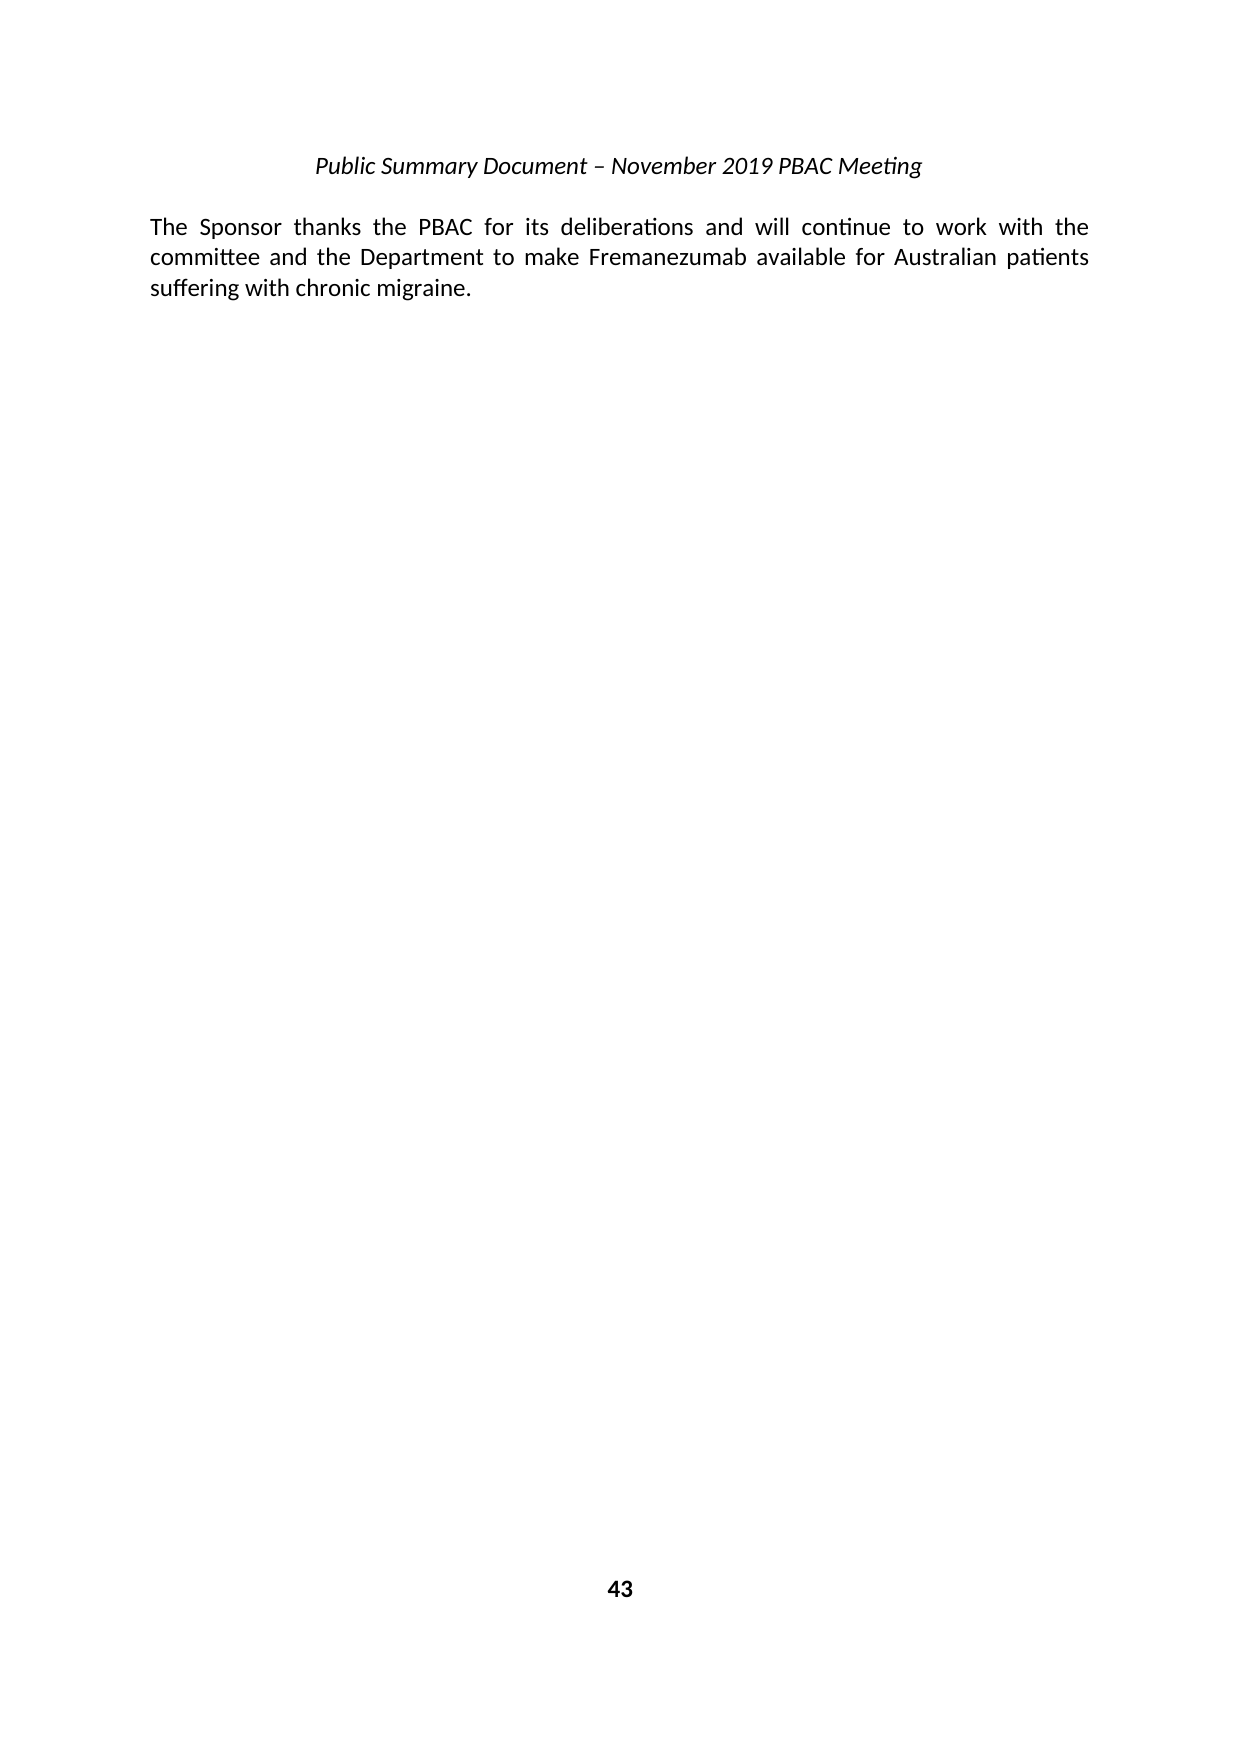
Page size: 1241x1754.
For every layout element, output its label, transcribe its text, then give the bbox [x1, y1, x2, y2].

text The Sponsor thanks the PBAC for its deliberations and will continue to work with the committee and the Department to make Fremanezumab available for Australian patients suffering with chronic migraine. [150, 211, 1090, 303]
